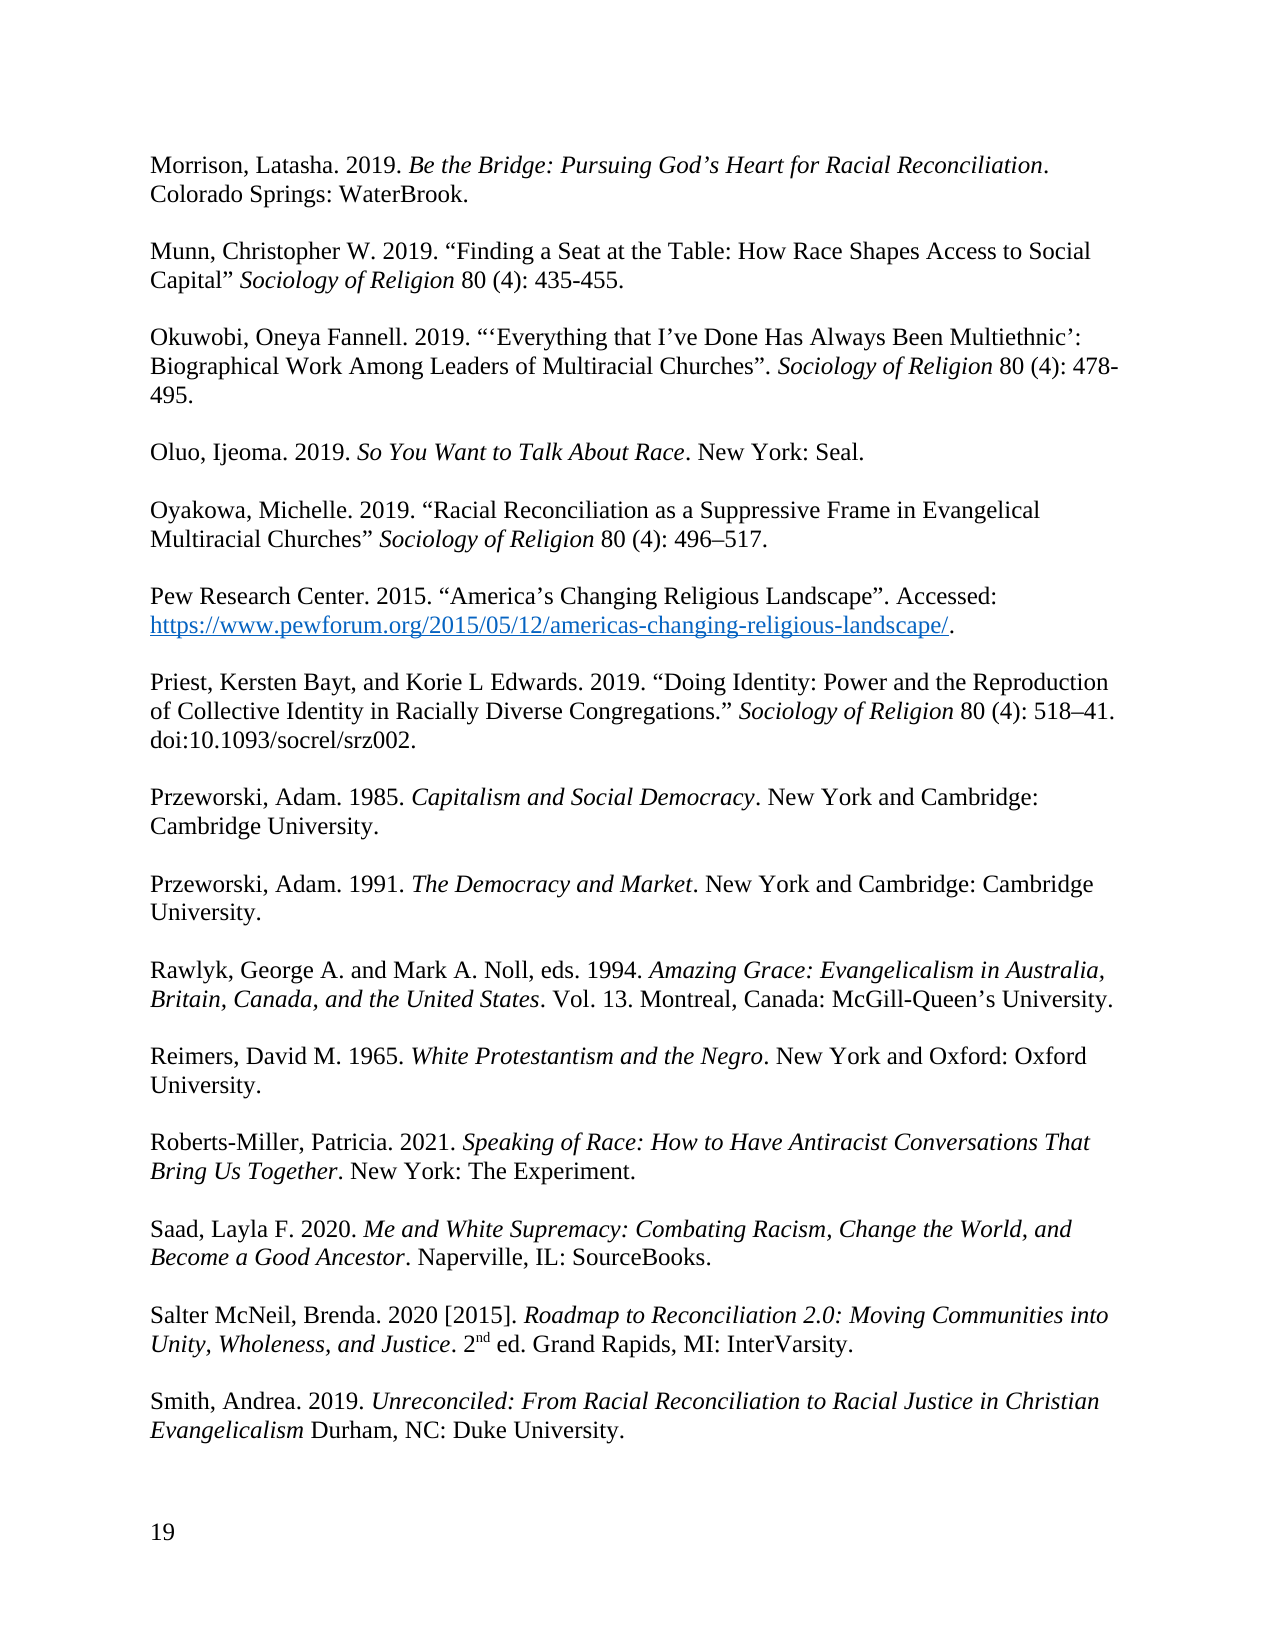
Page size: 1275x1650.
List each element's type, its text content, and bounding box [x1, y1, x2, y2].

text Przeworski, Adam. 1991. The Democracy and Market. New York and Cambridge: Cambridge University. [150, 869, 1125, 926]
text Morrison, Latasha. 2019. Be the Bridge: Pursuing God’s Heart for Racial Reconciliation. Colorado Springs: WaterBrook. [150, 150, 1125, 207]
text Oluo, Ijeoma. 2019. So You Want to Talk About Race. New York: Seal. [150, 437, 1125, 466]
text Salter McNeil, Brenda. 2020 [2015]. Roadmap to Reconciliation 2.0: Moving Communities into Unity, Wholeness, and Justice. 2nd ed. Grand Rapids, MI: InterVarsity. [150, 1300, 1125, 1357]
text Priest, Kersten Bayt, and Korie L Edwards. 2019. “Doing Identity: Power and the Reproduction of Collective Identity in Racially Diverse Congregations.” Sociology of Religion 80 (4): 518–41. doi:10.1093/socrel/srz002. [150, 667, 1125, 754]
text Saad, Layla F. 2020. Me and White Supremacy: Combating Racism, Change the World, and Become a Good Ancestor. Naperville, IL: SourceBooks. [150, 1214, 1125, 1271]
text Oyakowa, Michelle. 2019. “Racial Reconciliation as a Suppressive Frame in Evangelical Multiracial Churches” Sociology of Religion 80 (4): 496–517. [150, 495, 1125, 552]
text Przeworski, Adam. 1985. Capitalism and Social Democracy. New York and Cambridge: Cambridge University. [150, 782, 1125, 840]
text Pew Research Center. 2015. “America’s Changing Religious Landscape”. Accessed: https://www.pewforum.org/2015/05/12/americas-changing-religious-landscape/. [150, 581, 1125, 639]
text Roberts-Miller, Patricia. 2021. Speaking of Race: How to Have Antiracist Conversations That Bring Us Together. New York: The Experiment. [150, 1127, 1125, 1185]
text Reimers, David M. 1965. White Protestantism and the Negro. New York and Oxford: Oxford University. [150, 1041, 1125, 1099]
text Smith, Andrea. 2019. Unreconciled: From Racial Reconciliation to Racial Justice in Christian Evangelicalism Durham, NC: Duke University. [150, 1386, 1125, 1444]
text Rawlyk, George A. and Mark A. Noll, eds. 1994. Amazing Grace: Evangelicalism in Australia, Britain, Canada, and the United States. Vol. 13. Montreal, Canada: McGill-Queen’s University. [150, 955, 1125, 1012]
text Okuwobi, Oneya Fannell. 2019. “‘Everything that I’ve Done Has Always Been Multiethnic’: Biographical Work Among Leaders of Multiracial Churches”. Sociology of Religion 80 (4): 478-495. [150, 322, 1125, 409]
text Munn, Christopher W. 2019. “Finding a Seat at the Table: How Race Shapes Access to Social Capital” Sociology of Religion 80 (4): 435-455. [150, 236, 1125, 294]
